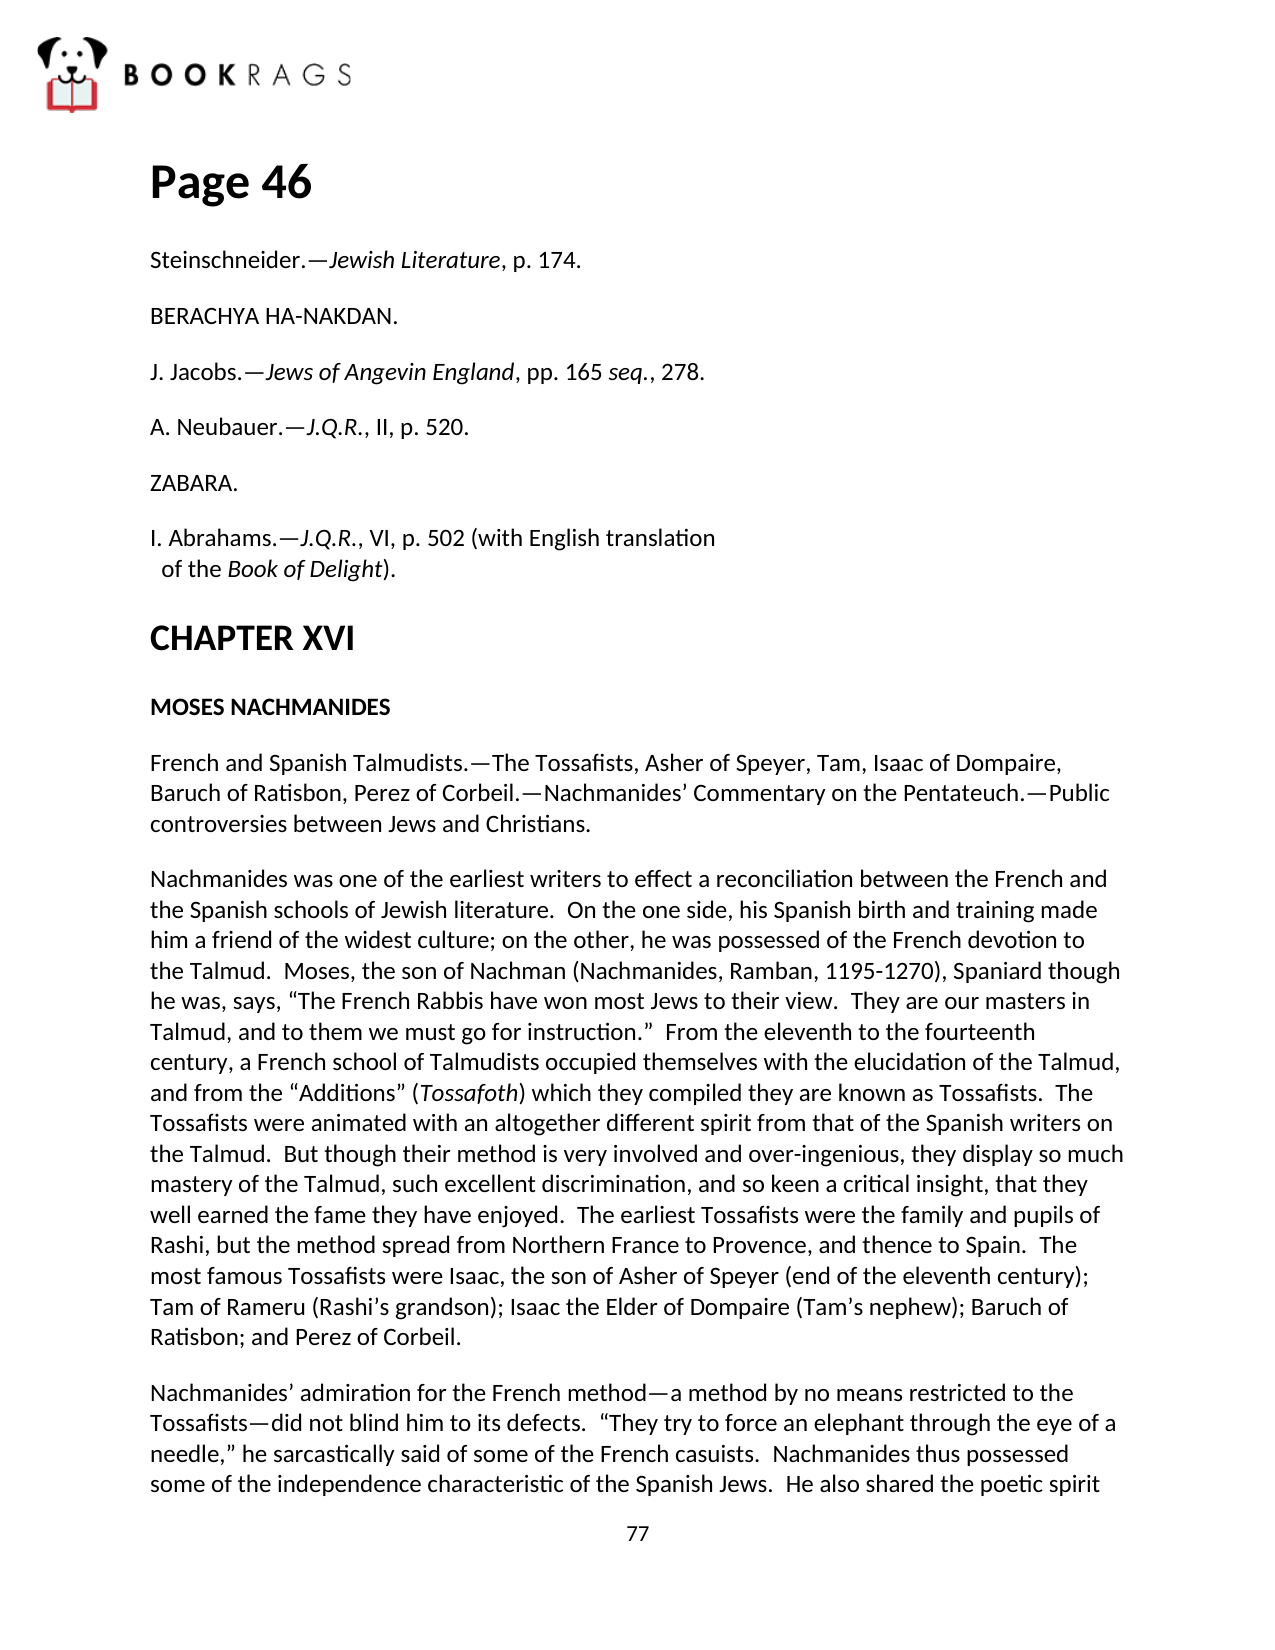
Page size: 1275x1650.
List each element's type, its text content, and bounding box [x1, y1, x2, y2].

text J. Jacobs.—­Jews of Angevin England, pp. 165 seq., 278. [150, 356, 1125, 386]
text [150, 1377, 1125, 1499]
text CHAPTER XVI [150, 614, 1125, 660]
text Steinschneider.—­Jewish Literature, p. 174. [150, 244, 1125, 275]
text MOSES NACHMANIDES [150, 691, 1125, 722]
text ZABARA. [150, 467, 1125, 497]
text Page 46 [150, 150, 1125, 211]
text Nachmanides was one of the earliest writers to effect a reconciliation between the French and the Spanish schools of Jewish literature. On the one side, his Spanish birth and training made him a friend of the widest culture; on the other, he was possessed of the French devotion to the Talmud. Moses, the son of Nachman (Nachmanides, Ramban, 1195-1270), Spaniard though he was, says, “The French Rabbis have won most Jews to their view. They are our masters in Talmud, and to them we must go for instruction.” From the eleventh to the fourteenth century, a French school of Talmudists occupied themselves with the elucidation of the Talmud, and from the “Additions” (Tossafoth) which they compiled they are known as Tossafists. The Tossafists were animated with an altogether different spirit from that of the Spanish writers on the Talmud. But though their method is very involved and over-ingenious, they display so much mastery of the Talmud, such excellent discrimination, and so keen a critical insight, that they well earned the fame they have enjoyed. The earliest Tossafists were the family and pupils of Rashi, but the method spread from Northern France to Provence, and thence to Spain. The most famous Tossafists were Isaac, the son of Asher of Speyer (end of the eleventh century); Tam of Rameru (Rashi’s grandson); Isaac the Elder of Dompaire (Tam’s nephew); Baruch of Ratisbon; and Perez of Corbeil. [150, 863, 1125, 1352]
text A. Neubauer.—­J.Q.R., II, p. 520. [150, 411, 1125, 442]
text I. Abrahams.—­J.Q.R., VI, p. 502 (with English translation of the Book of Delight). [150, 522, 1125, 583]
text French and Spanish Talmudists.—­The Tossafists, Asher of Speyer, Tam, Isaac of Dompaire, Baruch of Ratisbon, Perez of Corbeil.—­Nachmanides’ Commentary on the Pentateuch.—­Public controversies between Jews and Christians. [150, 747, 1125, 838]
text BERACHYA HA-NAKDAN. [150, 300, 1125, 331]
picture [37, 37, 351, 113]
